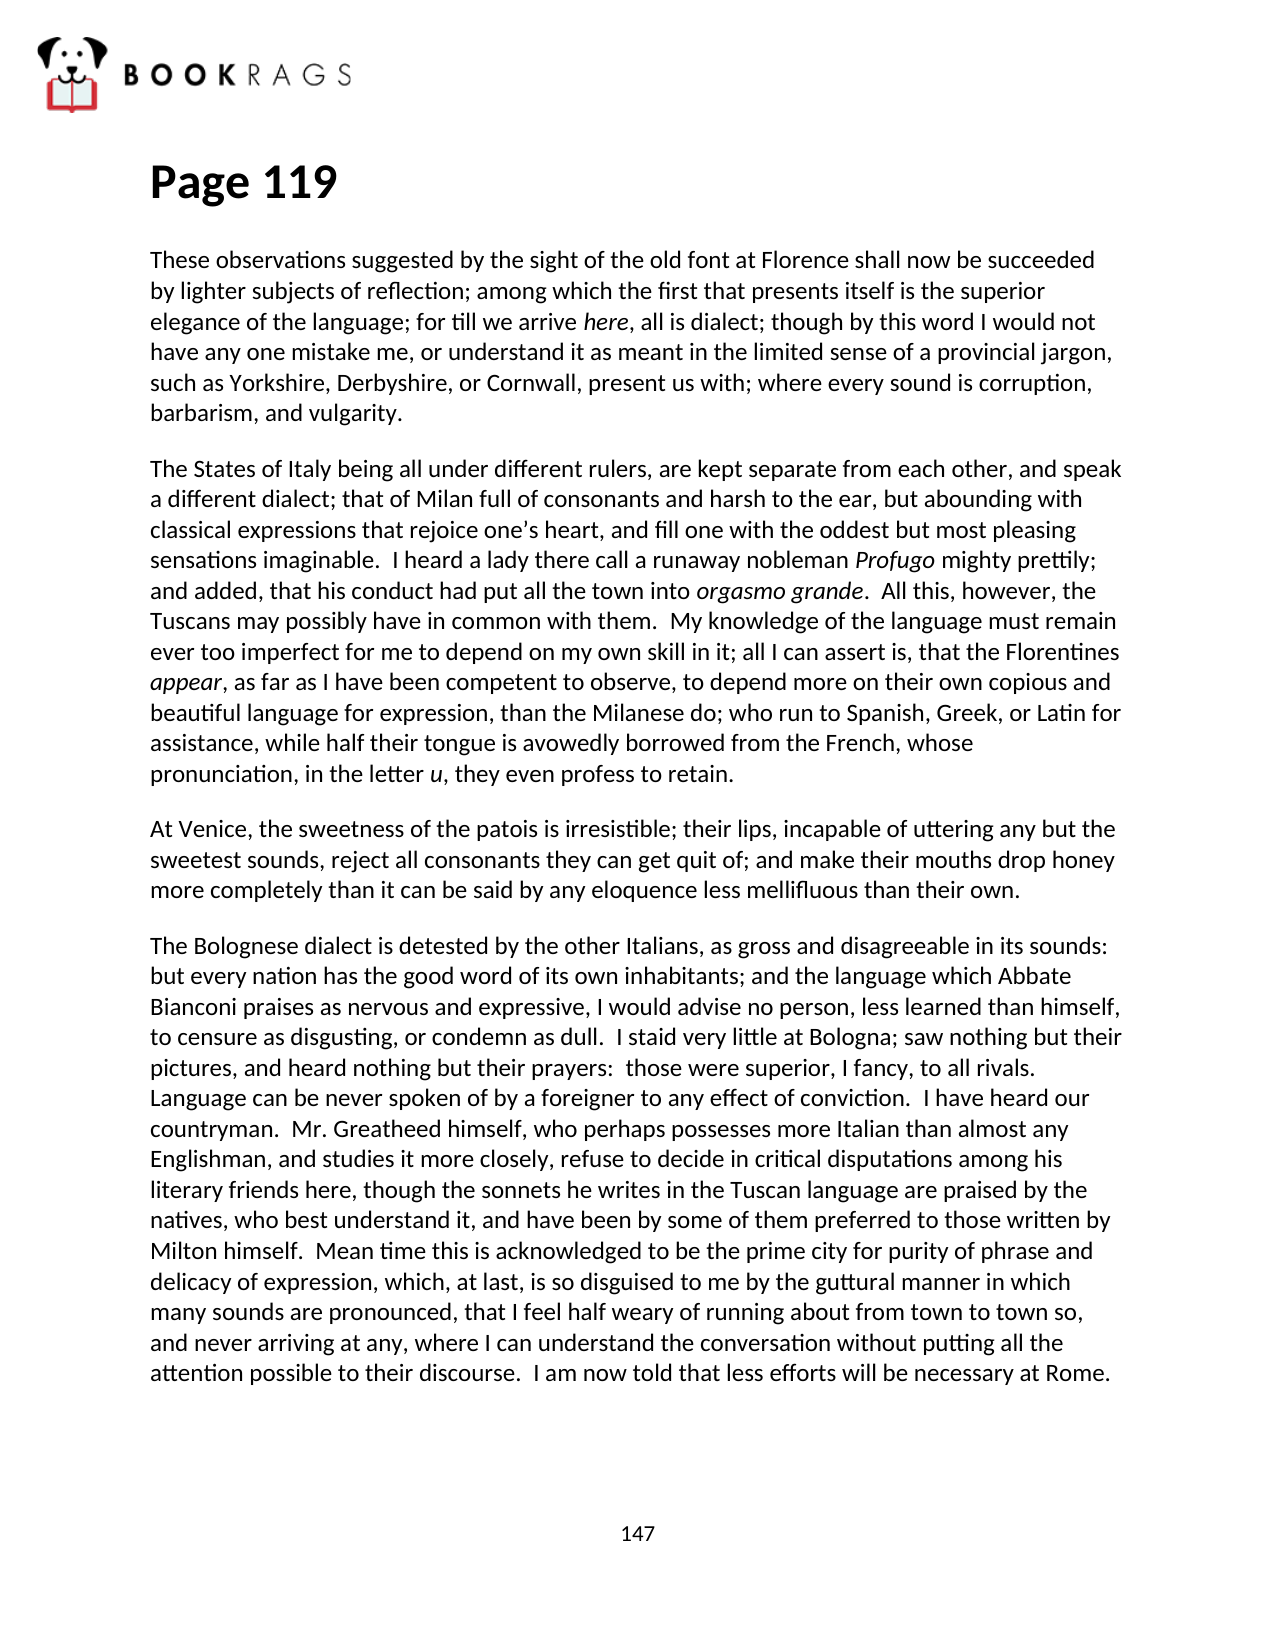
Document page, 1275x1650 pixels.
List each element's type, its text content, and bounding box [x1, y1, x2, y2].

text Page 119 [150, 150, 1125, 211]
text The Bolognese dialect is detested by the other Italians, as gross and disagreeable in its sounds: but every nation has the good word of its own inhabitants; and the language which Abbate Bianconi praises as nervous and expressive, I would advise no person, less learned than himself, to censure as disgusting, or condemn as dull. I staid very little at Bologna; saw nothing but their pictures, and heard nothing but their prayers: those were superior, I fancy, to all rivals. Language can be never spoken of by a foreigner to any effect of conviction. I have heard our countryman. Mr. Greatheed himself, who perhaps possesses more Italian than almost any Englishman, and studies it more closely, refuse to decide in critical disputations among his literary friends here, though the sonnets he writes in the Tuscan language are praised by the natives, who best understand it, and have been by some of them preferred to those written by Milton himself. Mean time this is acknowledged to be the prime city for purity of phrase and delicacy of expression, which, at last, is so disguised to me by the guttural manner in which many sounds are pronounced, that I feel half weary of running about from town to town so, and never arriving at any, where I can understand the conversation without putting all the attention possible to their discourse. I am now told that less efforts will be necessary at Rome. [150, 930, 1125, 1388]
picture [37, 37, 351, 113]
text These observations suggested by the sight of the old font at Florence shall now be succeeded by lighter subjects of reflection; among which the first that presents itself is the superior elegance of the language; for till we arrive here, all is dialect; though by this word I would not have any one mistake me, or understand it as meant in the limited sense of a provincial jargon, such as Yorkshire, Derbyshire, or Cornwall, present us with; where every sound is corruption, barbarism, and vulgarity. [150, 244, 1125, 428]
text The States of Italy being all under different rulers, are kept separate from each other, and speak a different dialect; that of Milan full of consonants and harsh to the ear, but abounding with classical expressions that rejoice one’s heart, and fill one with the oddest but most pleasing sensations imaginable. I heard a lady there call a runaway nobleman Profugo mighty prettily; and added, that his conduct had put all the town into orgasmo grande. All this, however, the Tuscans may possibly have in common with them. My knowledge of the language must remain ever too imperfect for me to depend on my own skill in it; all I can assert is, that the Florentines appear, as far as I have been competent to observe, to depend more on their own copious and beautiful language for expression, than the Milanese do; who run to Spanish, Greek, or Latin for assistance, while half their tongue is avowedly borrowed from the French, whose pronunciation, in the letter u, they even profess to retain. [150, 453, 1125, 788]
text At Venice, the sweetness of the patois is irresistible; their lips, incapable of uttering any but the sweetest sounds, reject all consonants they can get quit of; and make their mouths drop honey more completely than it can be said by any eloquence less mellifluous than their own. [150, 813, 1125, 905]
